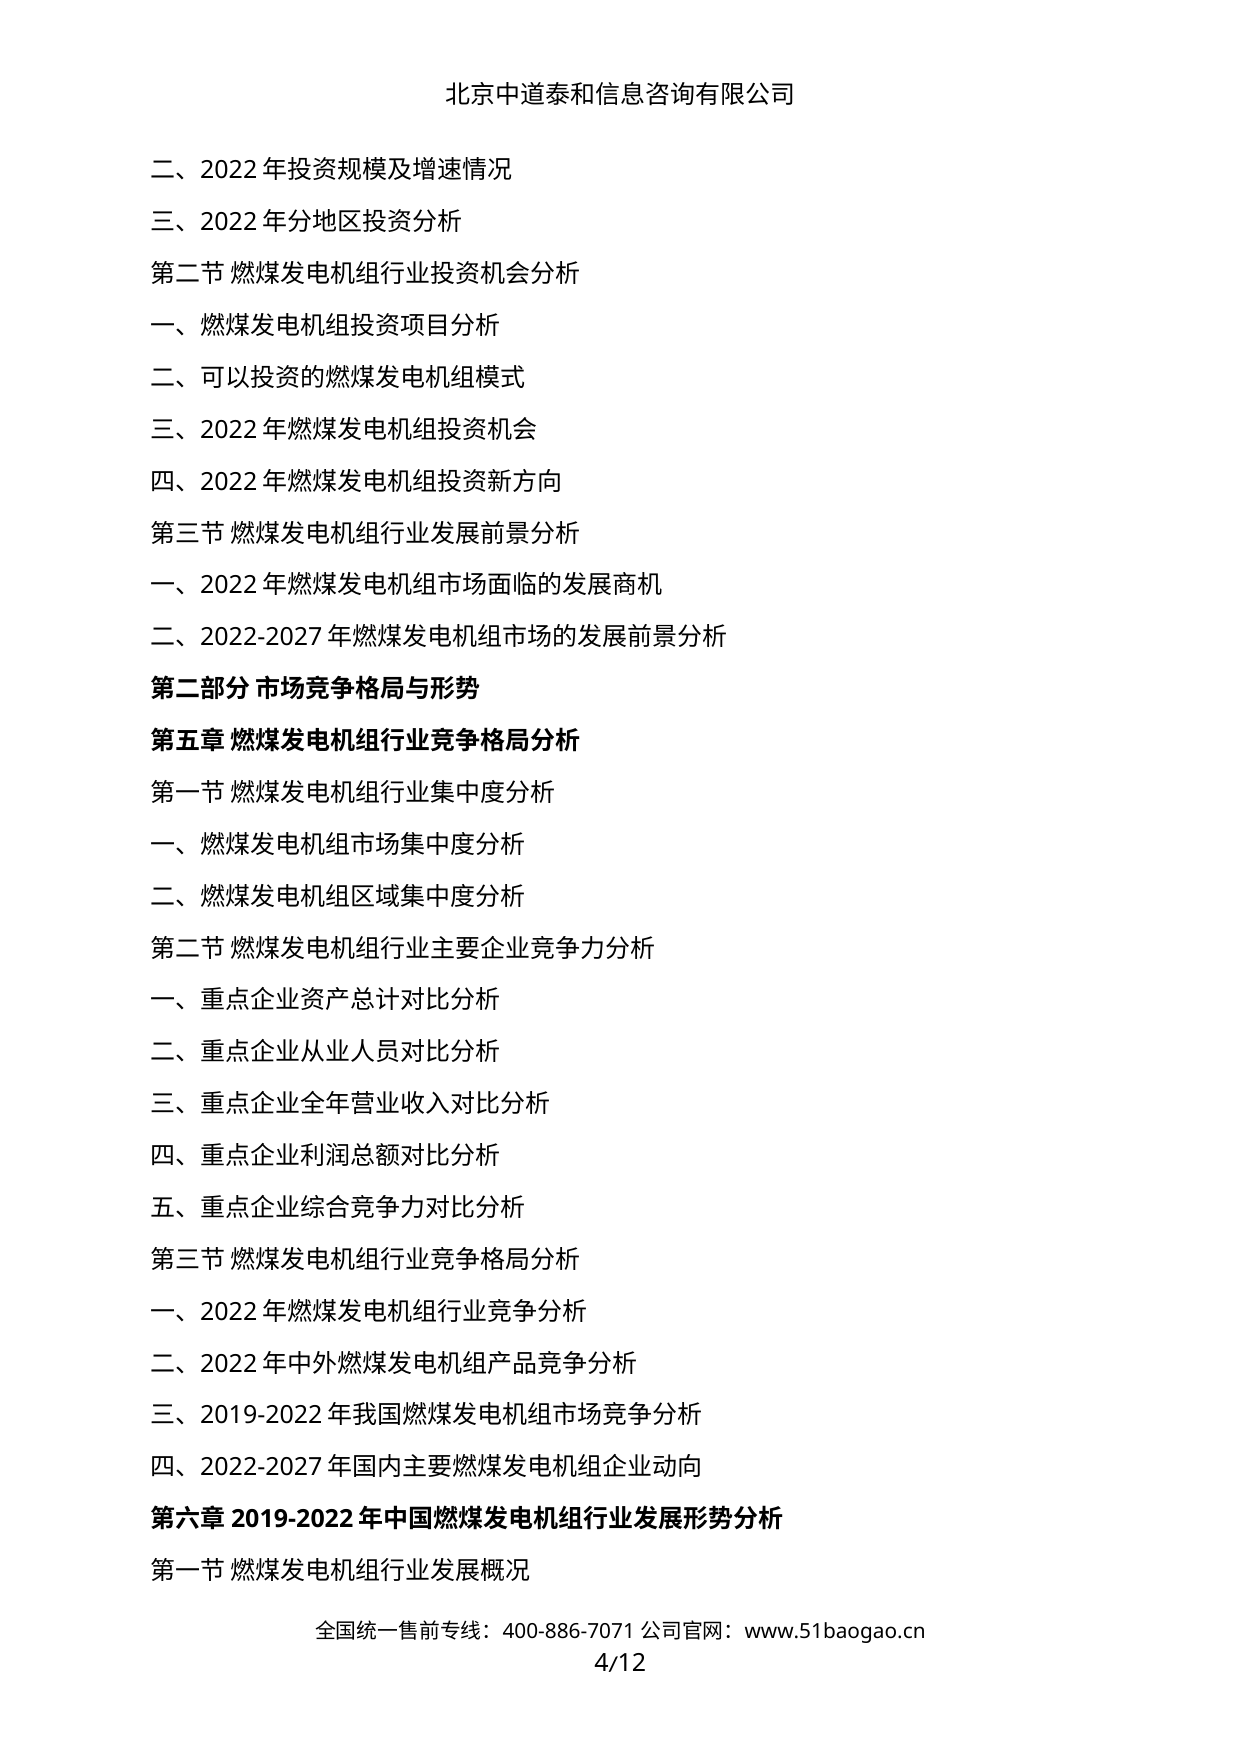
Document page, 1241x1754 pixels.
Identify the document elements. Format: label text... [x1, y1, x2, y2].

text 第三节 燃煤发电机组行业发展前景分析 [150, 513, 1090, 549]
text 第二节 燃煤发电机组行业主要企业竞争力分析 [150, 928, 1090, 964]
text 四、2022-2027年国内主要燃煤发电机组企业动向 [150, 1447, 1090, 1483]
text 第五章 燃煤发电机组行业竞争格局分析 [150, 721, 1090, 757]
text 二、重点企业从业人员对比分析 [150, 1032, 1090, 1068]
text 二、2022年中外燃煤发电机组产品竞争分析 [150, 1343, 1090, 1379]
text 一、2022年燃煤发电机组行业竞争分析 [150, 1291, 1090, 1327]
text 第一节 燃煤发电机组行业发展概况 [150, 1551, 1090, 1587]
text 第一节 燃煤发电机组行业集中度分析 [150, 772, 1090, 809]
text 三、重点企业全年营业收入对比分析 [150, 1084, 1090, 1120]
text 二、可以投资的燃煤发电机组模式 [150, 357, 1090, 394]
text 一、燃煤发电机组投资项目分析 [150, 306, 1090, 342]
text 四、2022年燃煤发电机组投资新方向 [150, 461, 1090, 497]
text 一、2022年燃煤发电机组市场面临的发展商机 [150, 565, 1090, 601]
text 第二节 燃煤发电机组行业投资机会分析 [150, 254, 1090, 290]
text 三、2019-2022年我国燃煤发电机组市场竞争分析 [150, 1395, 1090, 1431]
text 第六章 2019-2022年中国燃煤发电机组行业发展形势分析 [150, 1499, 1090, 1535]
text 三、2022年燃煤发电机组投资机会 [150, 409, 1090, 446]
text 二、燃煤发电机组区域集中度分析 [150, 876, 1090, 912]
text 一、燃煤发电机组市场集中度分析 [150, 824, 1090, 861]
text 五、重点企业综合竞争力对比分析 [150, 1187, 1090, 1224]
text 第二部分 市场竞争格局与形势 [150, 669, 1090, 705]
text 三、2022年分地区投资分析 [150, 202, 1090, 238]
text 第三节 燃煤发电机组行业竞争格局分析 [150, 1239, 1090, 1276]
text 四、重点企业利润总额对比分析 [150, 1136, 1090, 1172]
text 一、重点企业资产总计对比分析 [150, 980, 1090, 1016]
text 二、2022年投资规模及增速情况 [150, 150, 1090, 186]
text 二、2022-2027年燃煤发电机组市场的发展前景分析 [150, 617, 1090, 653]
